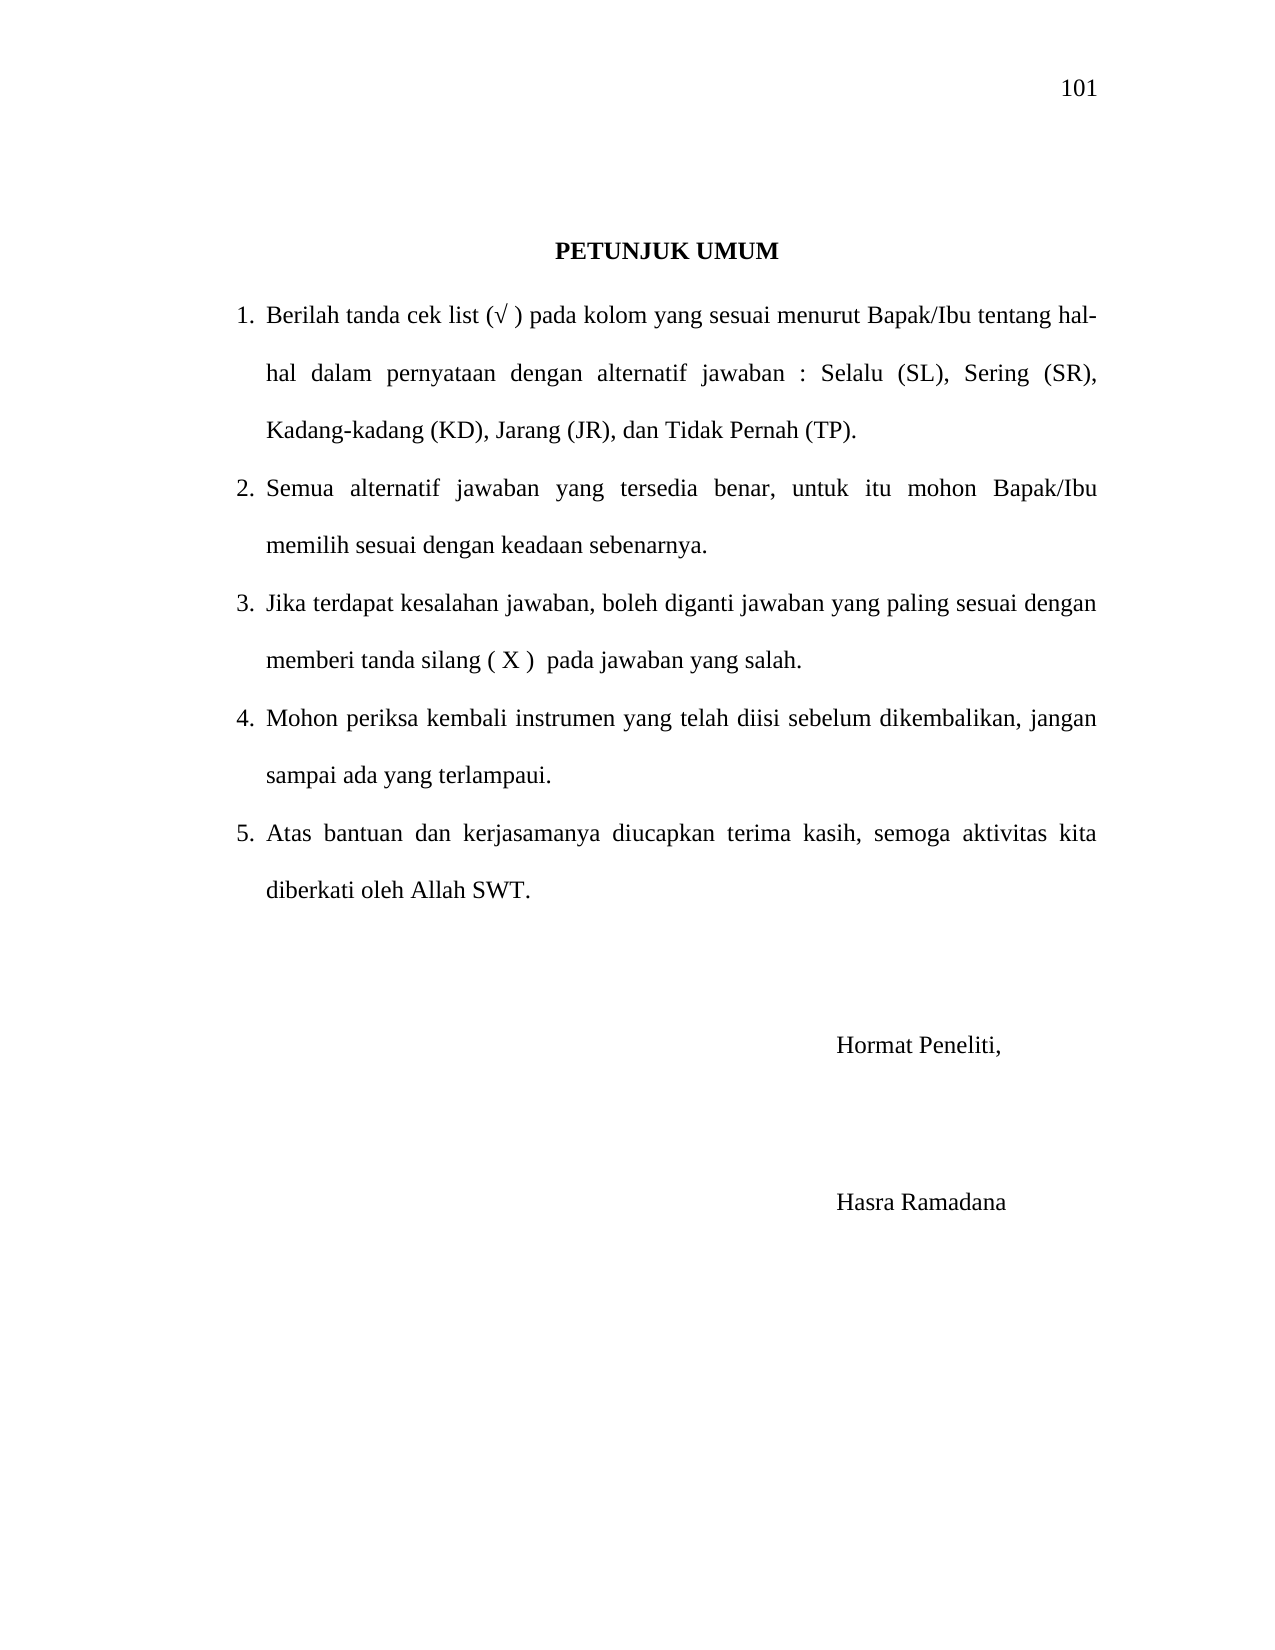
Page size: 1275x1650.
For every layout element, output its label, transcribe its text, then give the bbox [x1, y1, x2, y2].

list Jika terdapat kesalahan jawaban, boleh diganti jawaban yang paling sesuai dengan memberi tanda silang ( X ) pada jawaban yang salah. [236, 588, 1098, 674]
text Hormat Peneliti, [836, 1030, 1098, 1059]
text Hasra Ramadana [836, 1187, 1098, 1216]
list Berilah tanda cek list (√ ) pada kolom yang sesuai menurut Bapak/Ibu tentang hal-hal dalam pernyataan dengan alternatif jawaban : Selalu (SL), Sering (SR), Kadang-kadang (KD), Jarang (JR), dan Tidak Pernah (TP). [236, 300, 1098, 444]
list Mohon periksa kembali instrumen yang telah diisi sebelum dikembalikan, jangan sampai ada yang terlampaui. [236, 703, 1098, 789]
list Semua alternatif jawaban yang tersedia benar, untuk itu mohon Bapak/Ibu memilih sesuai dengan keadaan sebenarnya. [236, 473, 1098, 559]
list Atas bantuan dan kerjasamanya diucapkan terima kasih, semoga aktivitas kita diberkati oleh Allah SWT. [236, 818, 1098, 904]
text PETUNJUK UMUM [236, 236, 1098, 265]
